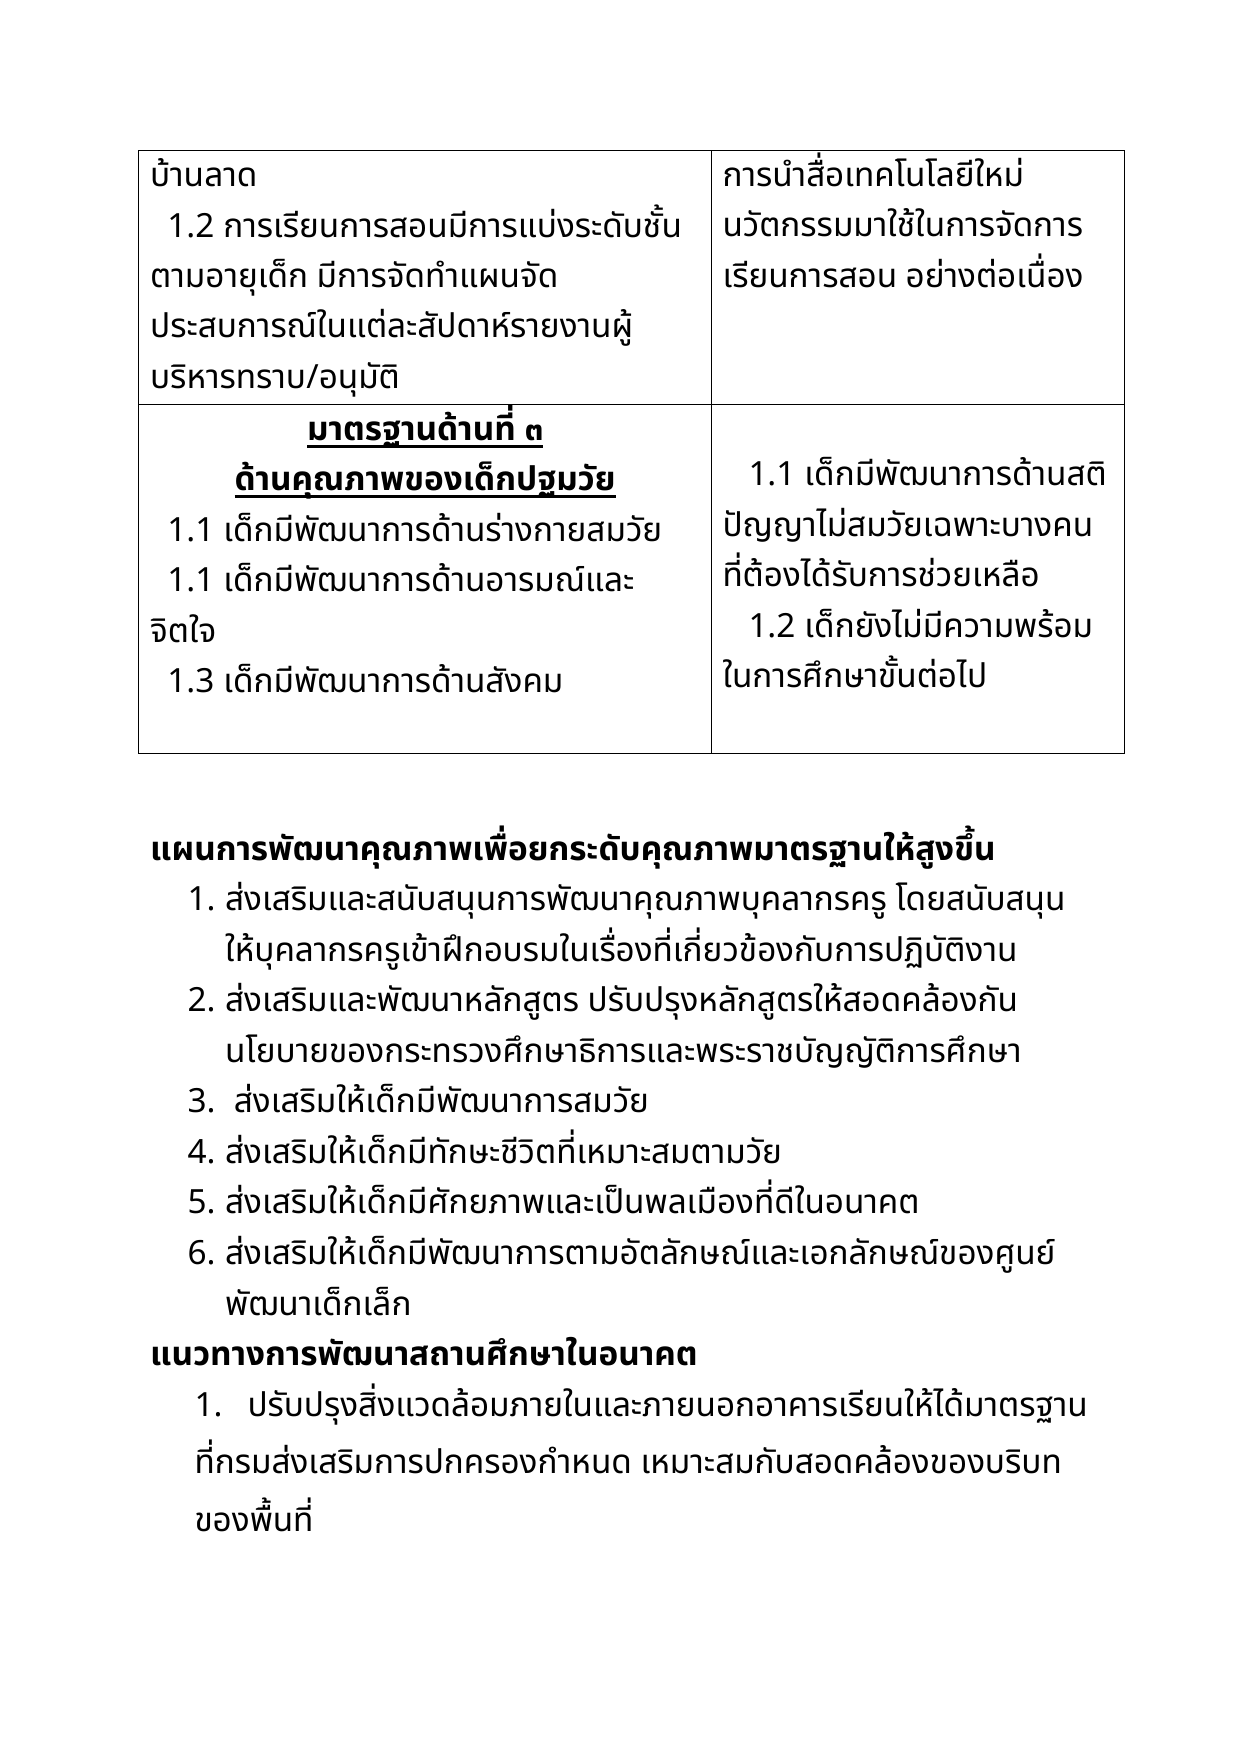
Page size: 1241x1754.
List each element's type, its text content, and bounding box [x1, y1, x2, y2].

list ส่งเสริมให้เด็กมีศักยภาพและเป็นพลเมืองที่ดีในอนาคต [187, 1178, 1090, 1229]
text แผนการพัฒนาคุณภาพเพื่อยกระดับคุณภาพมาตรฐานให้สูงขึ้น [150, 824, 1090, 875]
list ส่งเสริมให้เด็กมีพัฒนาการสมวัย [187, 1077, 1090, 1128]
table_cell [712, 151, 1124, 403]
list ส่งเสริมและสนับสนุนการพัฒนาคุณภาพบุคลากรครู โดยสนับสนุนให้บุคลากรครูเข้าฝึกอบรมในเรื่องที่เกี่ยวข้องกับการปฏิบัติงาน [187, 875, 1090, 976]
list ส่งเสริมให้เด็กมีทักษะชีวิตที่เหมาะสมตามวัย [187, 1128, 1090, 1178]
list ปรับปรุงสิ่งแวดล้อมภายในและภายนอกอาคารเรียนให้ได้มาตรฐานที่กรมส่งเสริมการปกครองกำหนด เหมาะสมกับสอดคล้องของบริบทของพื้นที่ [194, 1380, 1090, 1547]
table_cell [139, 151, 711, 403]
list ส่งเสริมให้เด็กมีพัฒนาการตามอัตลักษณ์และเอกลักษณ์ของศูนย์พัฒนาเด็กเล็ก [187, 1229, 1090, 1330]
list ส่งเสริมและพัฒนาหลักสูตร ปรับปรุงหลักสูตรให้สอดคล้องกันนโยบายของกระทรวงศึกษาธิการและพระราชบัญญัติการศึกษา [187, 976, 1090, 1077]
text แนวทางการพัฒนาสถานศึกษาในอนาคต [150, 1330, 1090, 1380]
table_cell มาตรฐานด้านที่ ๓ ด้านคุณภาพของเด็กปฐมวัย 1.1 เด็กมีพัฒนาการด้านร่างกายสมวัย 1.1 เด็กมีพัฒนาการด้านอารมณ์และจิตใจ 1.3 เด็กมีพัฒนาการด้านสังคม [139, 405, 711, 753]
table_cell 1.1 เด็กมีพัฒนาการด้านสติปัญญาไม่สมวัยเฉพาะบางคนที่ต้องได้รับการช่วยเหลือ 1.2 เด็กยังไม่มีความพร้อมในการศึกษาขั้นต่อไป [712, 405, 1124, 753]
